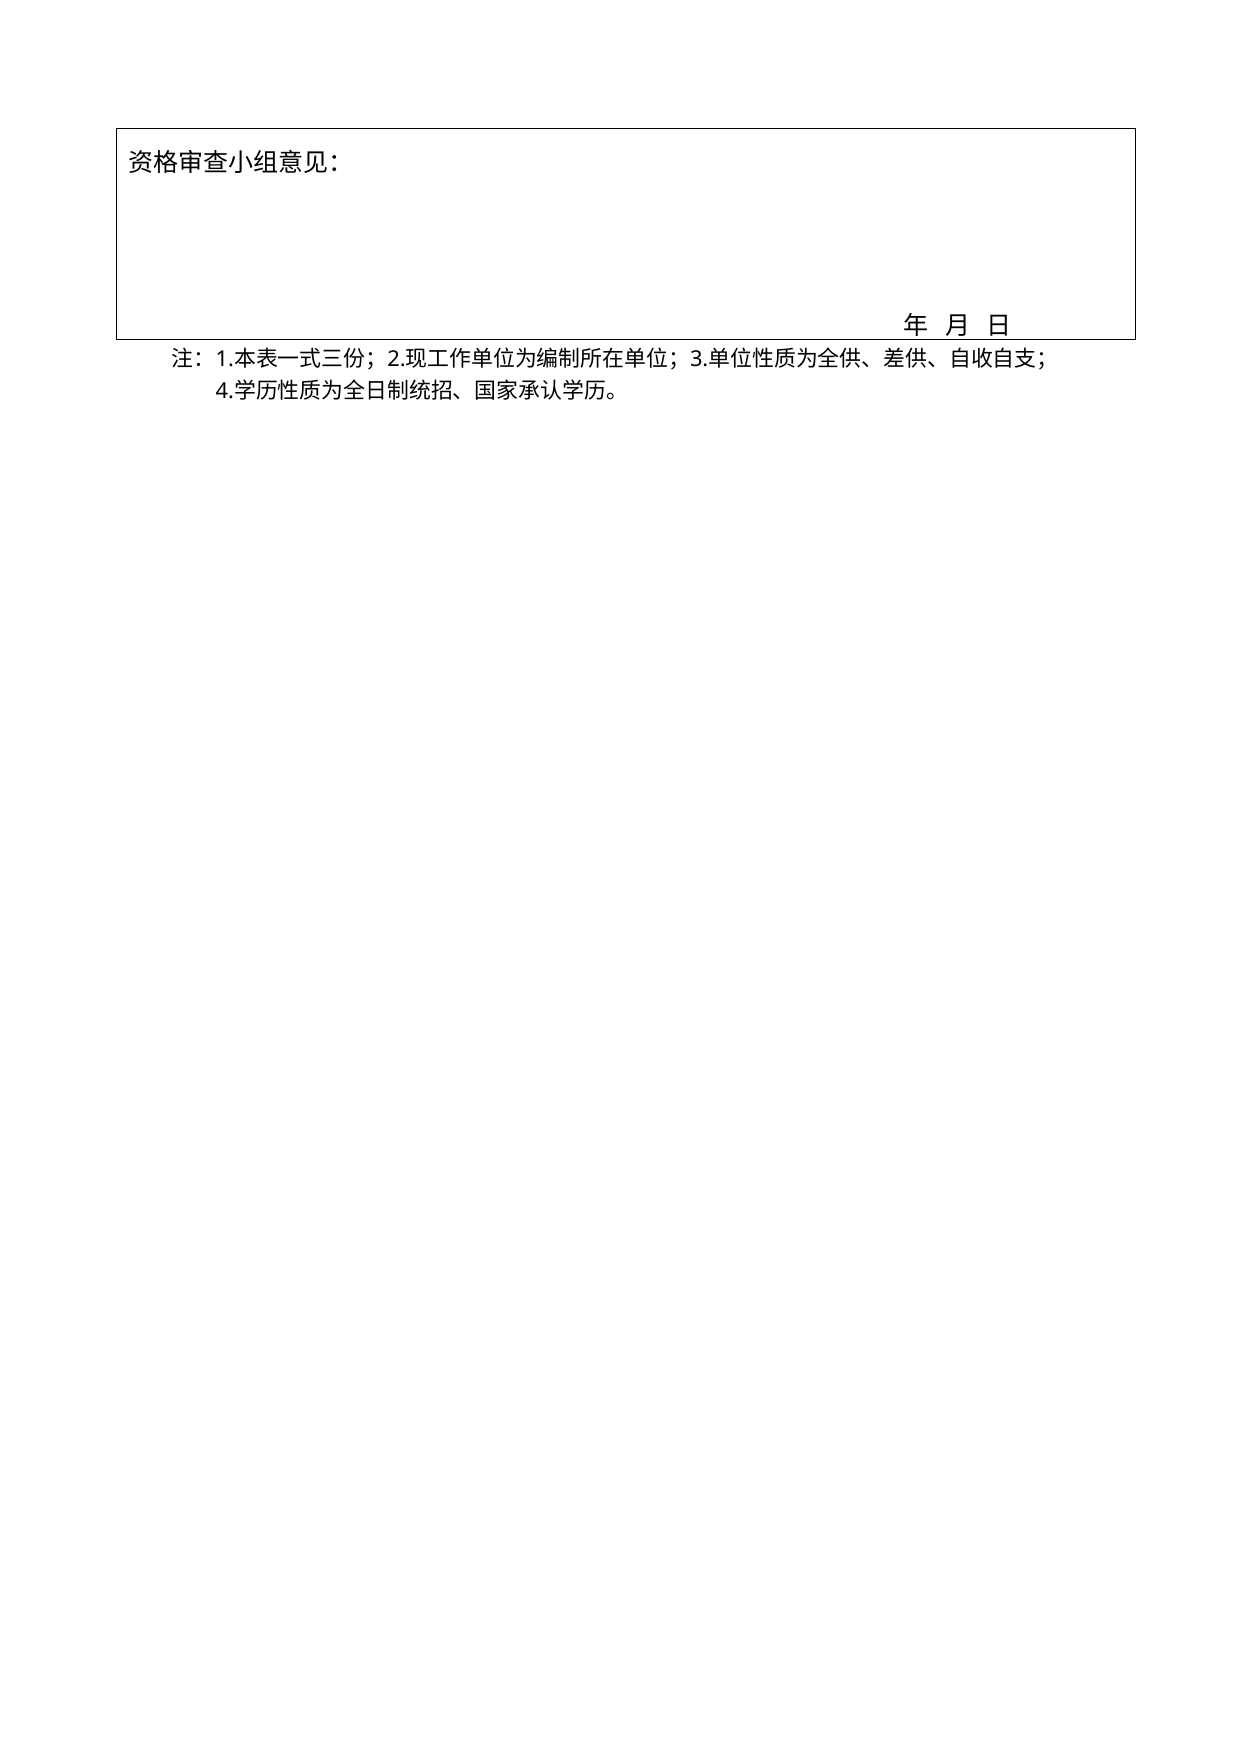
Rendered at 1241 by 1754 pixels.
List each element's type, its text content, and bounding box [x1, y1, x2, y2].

text 4.学历性质为全日制统招、国家承认学历。 [172, 373, 1087, 405]
text 注：1.本表一式三份；2.现工作单位为编制所在单位；3.单位性质为全供、差供、自收自支； [172, 340, 1087, 373]
table_cell 资格审查小组意见： 年 月 日 [117, 129, 1135, 339]
